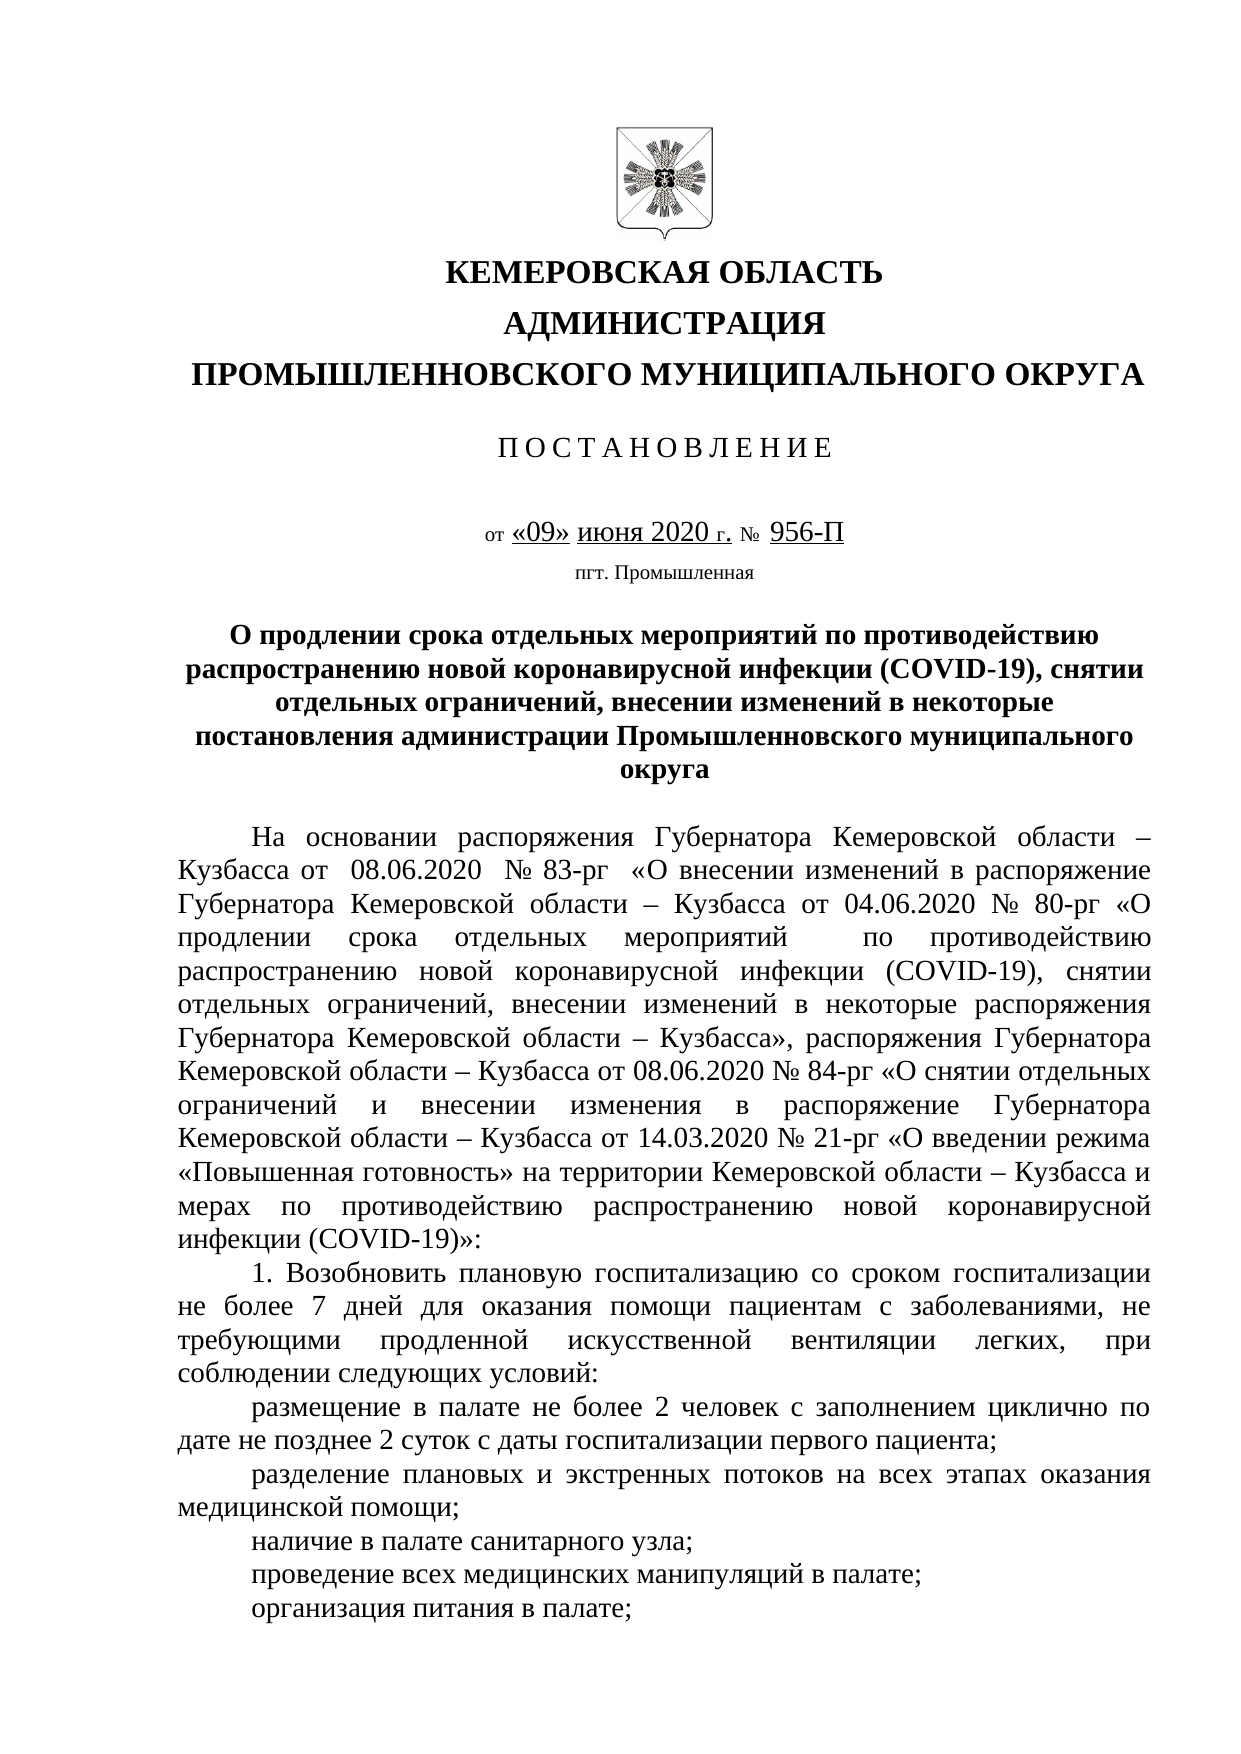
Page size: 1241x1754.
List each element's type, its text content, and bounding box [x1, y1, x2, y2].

picture [615, 126, 714, 241]
text от «09» июня 2020 г. № 956-П [177, 514, 1152, 547]
text О продлении срока отдельных мероприятий по противодействию распространению новой коронавирусной инфекции (COVID-19), снятии отдельных ограничений, внесении изменений в некоторые постановления администрации Промышленновского муниципального округа [177, 617, 1152, 785]
text организация питания в палате; [177, 1590, 1152, 1624]
text проведение всех медицинских манипуляций в палате; [177, 1557, 1152, 1590]
subtitle КЕМЕРОВСКАЯ ОБЛАСТЬ [177, 253, 1152, 291]
subtitle ПРОМЫШЛЕННОВСКОГО МУНИЦИПАЛЬНОГО ОКРУГА [158, 354, 1178, 393]
text пгт. Промышленная [177, 560, 1152, 584]
text 1. Возобновить плановую госпитализацию со сроком госпитализации не более 7 дней для оказания помощи пациентам с заболеваниями, не требующими продленной искусственной вентиляции легких, при соблюдении следующих условий: [177, 1255, 1152, 1389]
text На основании распоряжения Губернатора Кемеровской области – Кузбасса от 08.06.2020 № 83-рг «О внесении изменений в распоряжение Губернатора Кемеровской области – Кузбасса от 04.06.2020 № 80-рг «О продлении срока отдельных мероприятий по противодействию распространению новой коронавирусной инфекции (COVID-19), снятии отдельных ограничений, внесении изменений в некоторые распоряжения Губернатора Кемеровской области – Кузбасса», распоряжения Губернатора Кемеровской области – Кузбасса от 08.06.2020 № 84-рг «О снятии отдельных ограничений и внесении изменения в распоряжение Губернатора Кемеровской области – Кузбасса от 14.03.2020 № 21-рг «О введении режима «Повышенная готовность» на территории Кемеровской области – Кузбасса и мерах по противодействию распространению новой коронавирусной инфекции (COVID-19)»: [177, 819, 1152, 1255]
subtitle АДМИНИСТРАЦИЯ [177, 303, 1152, 342]
text размещение в палате не более 2 человек с заполнением циклично по дате не позднее 2 суток с даты госпитализации первого пациента; [177, 1389, 1152, 1456]
text разделение плановых и экстренных потоков на всех этапах оказания медицинской помощи; [177, 1456, 1152, 1523]
subtitle ПОСТАНОВЛЕНИЕ [177, 430, 1152, 464]
text наличие в палате санитарного узла; [177, 1523, 1152, 1557]
